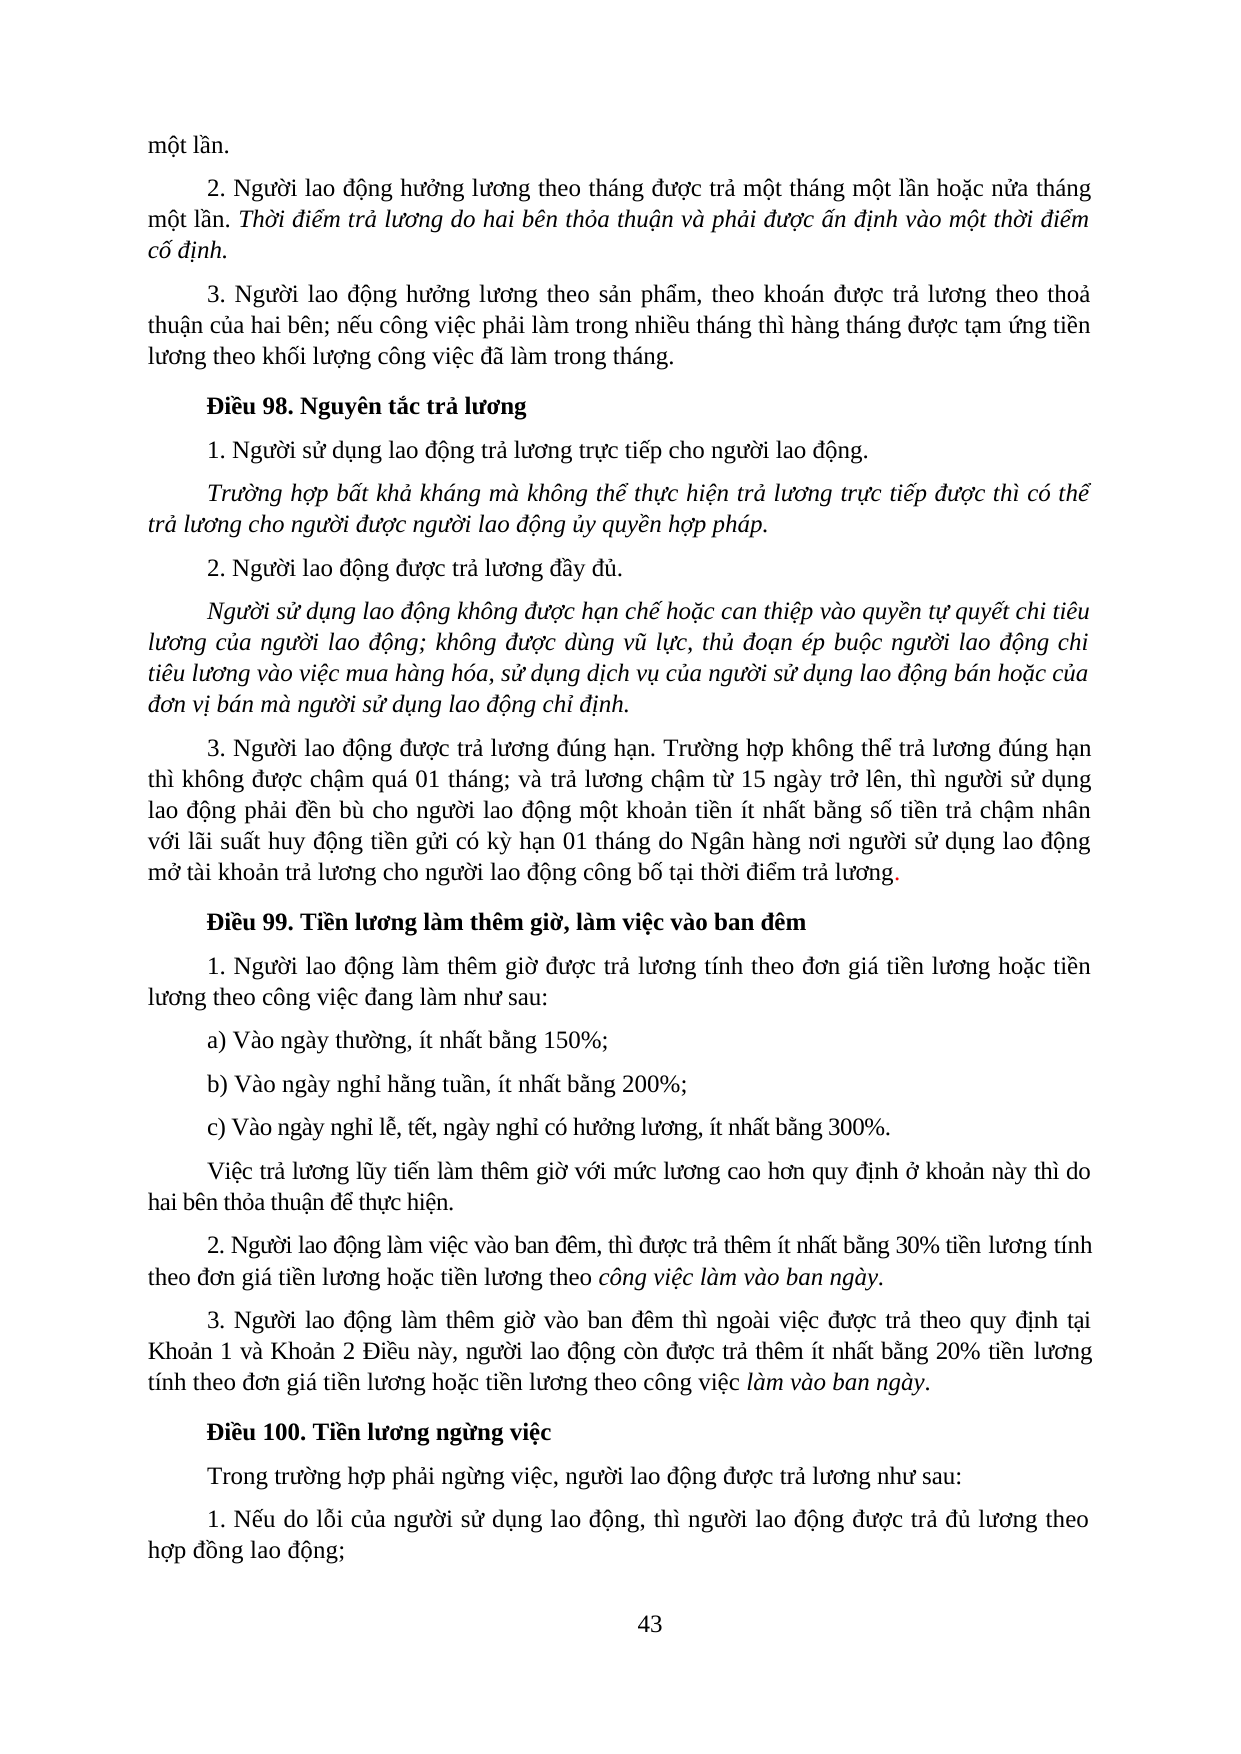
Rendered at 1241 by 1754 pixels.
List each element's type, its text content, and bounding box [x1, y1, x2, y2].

text Trường hợp bất khả kháng mà không thể thực hiện trả lương trực tiếp được thì có thể trả lương cho người được người lao động ủy quyền hợp pháp. [148, 478, 1092, 538]
text a) Vào ngày thường, ít nhất bằng 150%; [148, 1025, 1092, 1054]
text 2. Người lao động làm việc vào ban đêm, thì được trả thêm ít nhất bằng 30% tiền lương tính theo đơn giá tiền lương hoặc tiền lương theo công việc làm vào ban ngày. [148, 1231, 1092, 1290]
text 2. Người lao động được trả lương đầy đủ. [148, 553, 1092, 582]
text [148, 130, 1092, 159]
text Điều 98. Nguyên tắc trả lương [148, 385, 1092, 422]
text Người sử dụng lao động không được hạn chế hoặc can thiệp vào quyền tự quyết chi tiêu lương của người lao động; không được dùng vũ lực, thủ đoạn ép buộc người lao động chi tiêu lương vào việc mua hàng hóa, sử dụng dịch vụ của người sử dụng lao động bán hoặc của đơn vị bán mà người sử dụng lao động chỉ định. [148, 596, 1092, 718]
text Việc trả lương lũy tiến làm thêm giờ với mức lương cao hơn quy định ở khoản này thì do hai bên thỏa thuận để thực hiện. [148, 1156, 1092, 1216]
text 3. Người lao động làm thêm giờ vào ban đêm thì ngoài việc được trả theo quy định tại Khoản 1 và Khoản 2 Điều này, người lao động còn được trả thêm ít nhất bằng 20% tiền lương tính theo đơn giá tiền lương hoặc tiền lương theo công việc làm vào ban ngày. [148, 1305, 1092, 1396]
text c) Vào ngày nghỉ lễ, tết, ngày nghỉ có hưởng lương, ít nhất bằng 300%. [148, 1112, 1092, 1141]
text Trong trường hợp phải ngừng việc, người lao động được trả lương như sau: [148, 1461, 1092, 1489]
text Điều 100. Tiền lương ngừng việc [148, 1411, 1092, 1448]
text 1. Người sử dụng lao động trả lương trực tiếp cho người lao động. [148, 435, 1092, 463]
text 2. Người lao động hưởng lương theo tháng được trả một tháng một lần hoặc nửa tháng một lần. Thời điểm trả lương do hai bên thỏa thuận và phải được ấn định vào một thời điểm cố định. [148, 173, 1092, 264]
text 3. Người lao động được trả lương đúng hạn. Trường hợp không thể trả lương đúng hạn thì không được chậm quá 01 tháng; và trả lương chậm từ 15 ngày trở lên, thì người sử dụng lao động phải đền bù cho người lao động một khoản tiền ít nhất bằng số tiền trả chậm nhân với lãi suất huy động tiền gửi có kỳ hạn 01 tháng do Ngân hàng nơi người sử dụng lao động mở tài khoản trả lương cho người lao động công bố tại thời điểm trả lương. [148, 733, 1092, 886]
text Điều 99. Tiền lương làm thêm giờ, làm việc vào ban đêm [148, 901, 1092, 938]
text 3. Người lao động hưởng lương theo sản phẩm, theo khoán được trả lương theo thoả thuận của hai bên; nếu công việc phải làm trong nhiều tháng thì hàng tháng được tạm ứng tiền lương theo khối lượng công việc đã làm trong tháng. [148, 279, 1092, 370]
text b) Vào ngày nghỉ hằng tuần, ít nhất bằng 200%; [148, 1069, 1092, 1098]
text 1. Người lao động làm thêm giờ được trả lương tính theo đơn giá tiền lương hoặc tiền lương theo công việc đang làm như sau: [148, 951, 1092, 1011]
text 1. Nếu do lỗi của người sử dụng lao động, thì người lao động được trả đủ lương theo hợp đồng lao động; [148, 1504, 1092, 1564]
